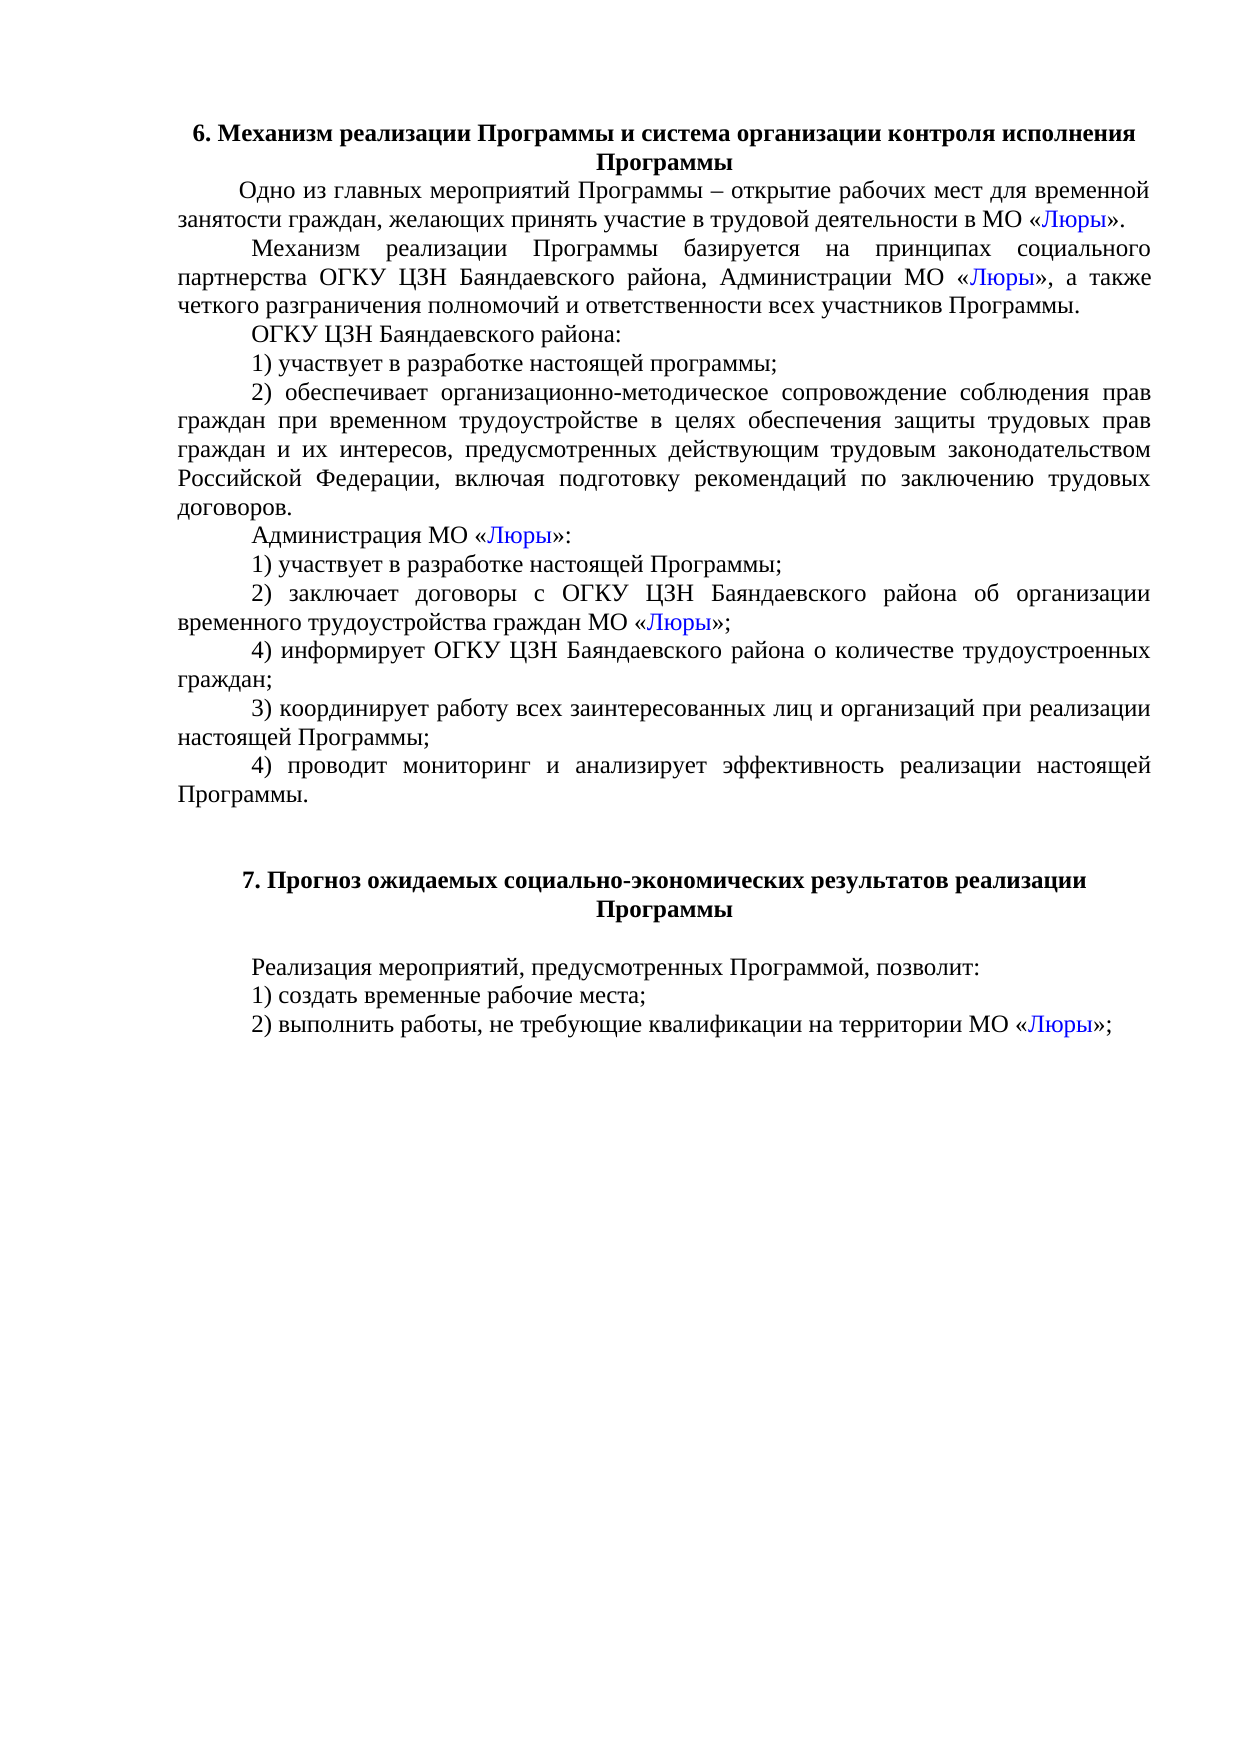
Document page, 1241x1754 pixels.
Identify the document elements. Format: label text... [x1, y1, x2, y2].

text 1) участвует в разработке настоящей программы; [177, 348, 1152, 377]
text 7. Прогноз ожидаемых социально-экономических результатов реализации Программы [177, 866, 1152, 923]
text 2) выполнить работы, не требующие квалификации на территории МО «Люры»; [177, 1009, 1152, 1038]
text ОГКУ ЦЗН Баяндаевского района: [177, 319, 1152, 348]
text 3) координирует работу всех заинтересованных лиц и организаций при реализации настоящей Программы; [177, 693, 1152, 751]
text 2) обеспечивает организационно-методическое сопровождение соблюдения прав граждан при временном трудоустройстве в целях обеспечения защиты трудовых прав граждан и их интересов, предусмотренных действующим трудовым законодательством Российской Федерации, включая подготовку рекомендаций по заключению трудовых договоров. [177, 377, 1152, 521]
text 4) информирует ОГКУ ЦЗН Баяндаевского района о количестве трудоустроенных граждан; [177, 636, 1152, 693]
text 1) создать временные рабочие места; [177, 981, 1152, 1009]
text Механизм реализации Программы базируется на принципах социального партнерства ОГКУ ЦЗН Баяндаевского района, Администрации МО «Люры», а также четкого разграничения полномочий и ответственности всех участников Программы. [177, 233, 1152, 319]
text 2) заключает договоры с ОГКУ ЦЗН Баяндаевского района об организации временного трудоустройства граждан МО «Люры»; [177, 578, 1152, 636]
text 4) проводит мониторинг и анализирует эффективность реализации настоящей Программы. [177, 751, 1152, 808]
text Одно из главных мероприятий Программы – открытие рабочих мест для временной занятости граждан, желающих принять участие в трудовой деятельности в МО «Люры». [177, 176, 1152, 233]
text 1) участвует в разработке настоящей Программы; [177, 549, 1152, 578]
text Реализация мероприятий, предусмотренных Программой, позволит: [177, 952, 1152, 981]
text Администрация МО «Люры»: [177, 521, 1152, 549]
text 6. Механизм реализации Программы и система организации контроля исполнения Программы [177, 118, 1152, 176]
